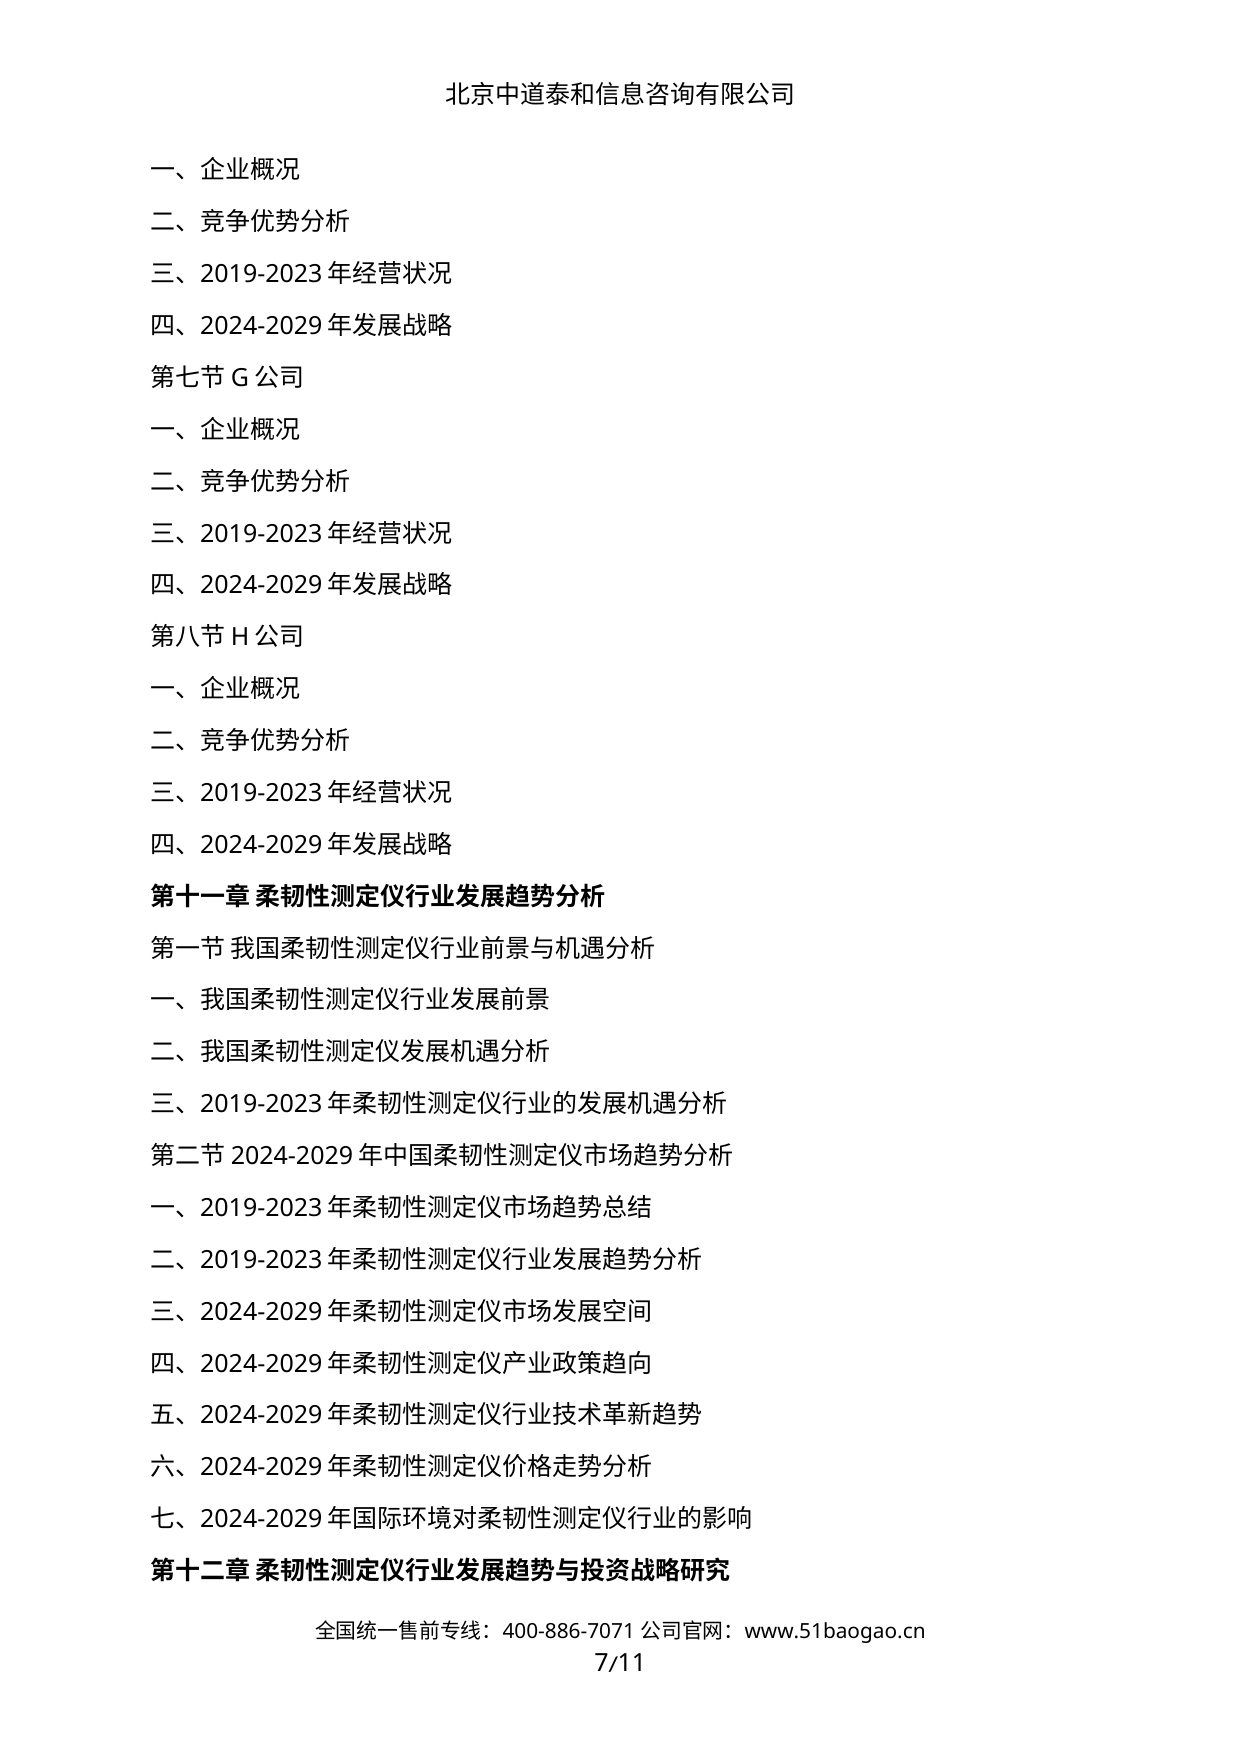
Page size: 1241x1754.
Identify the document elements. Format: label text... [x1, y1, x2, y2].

text 五、2024-2029年柔韧性测定仪行业技术革新趋势 [150, 1395, 1090, 1431]
text 二、竞争优势分析 [150, 461, 1090, 497]
text 一、2019-2023年柔韧性测定仪市场趋势总结 [150, 1187, 1090, 1224]
text 第二节 2024-2029年中国柔韧性测定仪市场趋势分析 [150, 1136, 1090, 1172]
text 第十二章 柔韧性测定仪行业发展趋势与投资战略研究 [150, 1551, 1090, 1587]
text 四、2024-2029年发展战略 [150, 565, 1090, 601]
text 二、竞争优势分析 [150, 721, 1090, 757]
text 一、企业概况 [150, 409, 1090, 446]
text 一、我国柔韧性测定仪行业发展前景 [150, 980, 1090, 1016]
text 二、2019-2023年柔韧性测定仪行业发展趋势分析 [150, 1239, 1090, 1276]
text 六、2024-2029年柔韧性测定仪价格走势分析 [150, 1447, 1090, 1483]
text 第八节 H公司 [150, 617, 1090, 653]
text 三、2019-2023年经营状况 [150, 772, 1090, 809]
text 三、2019-2023年经营状况 [150, 513, 1090, 549]
text 第七节 G公司 [150, 357, 1090, 394]
text 四、2024-2029年发展战略 [150, 824, 1090, 861]
text 第十一章 柔韧性测定仪行业发展趋势分析 [150, 876, 1090, 912]
text 二、竞争优势分析 [150, 202, 1090, 238]
text 四、2024-2029年柔韧性测定仪产业政策趋向 [150, 1343, 1090, 1379]
text 第一节 我国柔韧性测定仪行业前景与机遇分析 [150, 928, 1090, 964]
text 三、2019-2023年经营状况 [150, 254, 1090, 290]
text 一、企业概况 [150, 150, 1090, 186]
text 一、企业概况 [150, 669, 1090, 705]
text 三、2019-2023年柔韧性测定仪行业的发展机遇分析 [150, 1084, 1090, 1120]
text 二、我国柔韧性测定仪发展机遇分析 [150, 1032, 1090, 1068]
text 七、2024-2029年国际环境对柔韧性测定仪行业的影响 [150, 1499, 1090, 1535]
text 三、2024-2029年柔韧性测定仪市场发展空间 [150, 1291, 1090, 1327]
text 四、2024-2029年发展战略 [150, 306, 1090, 342]
